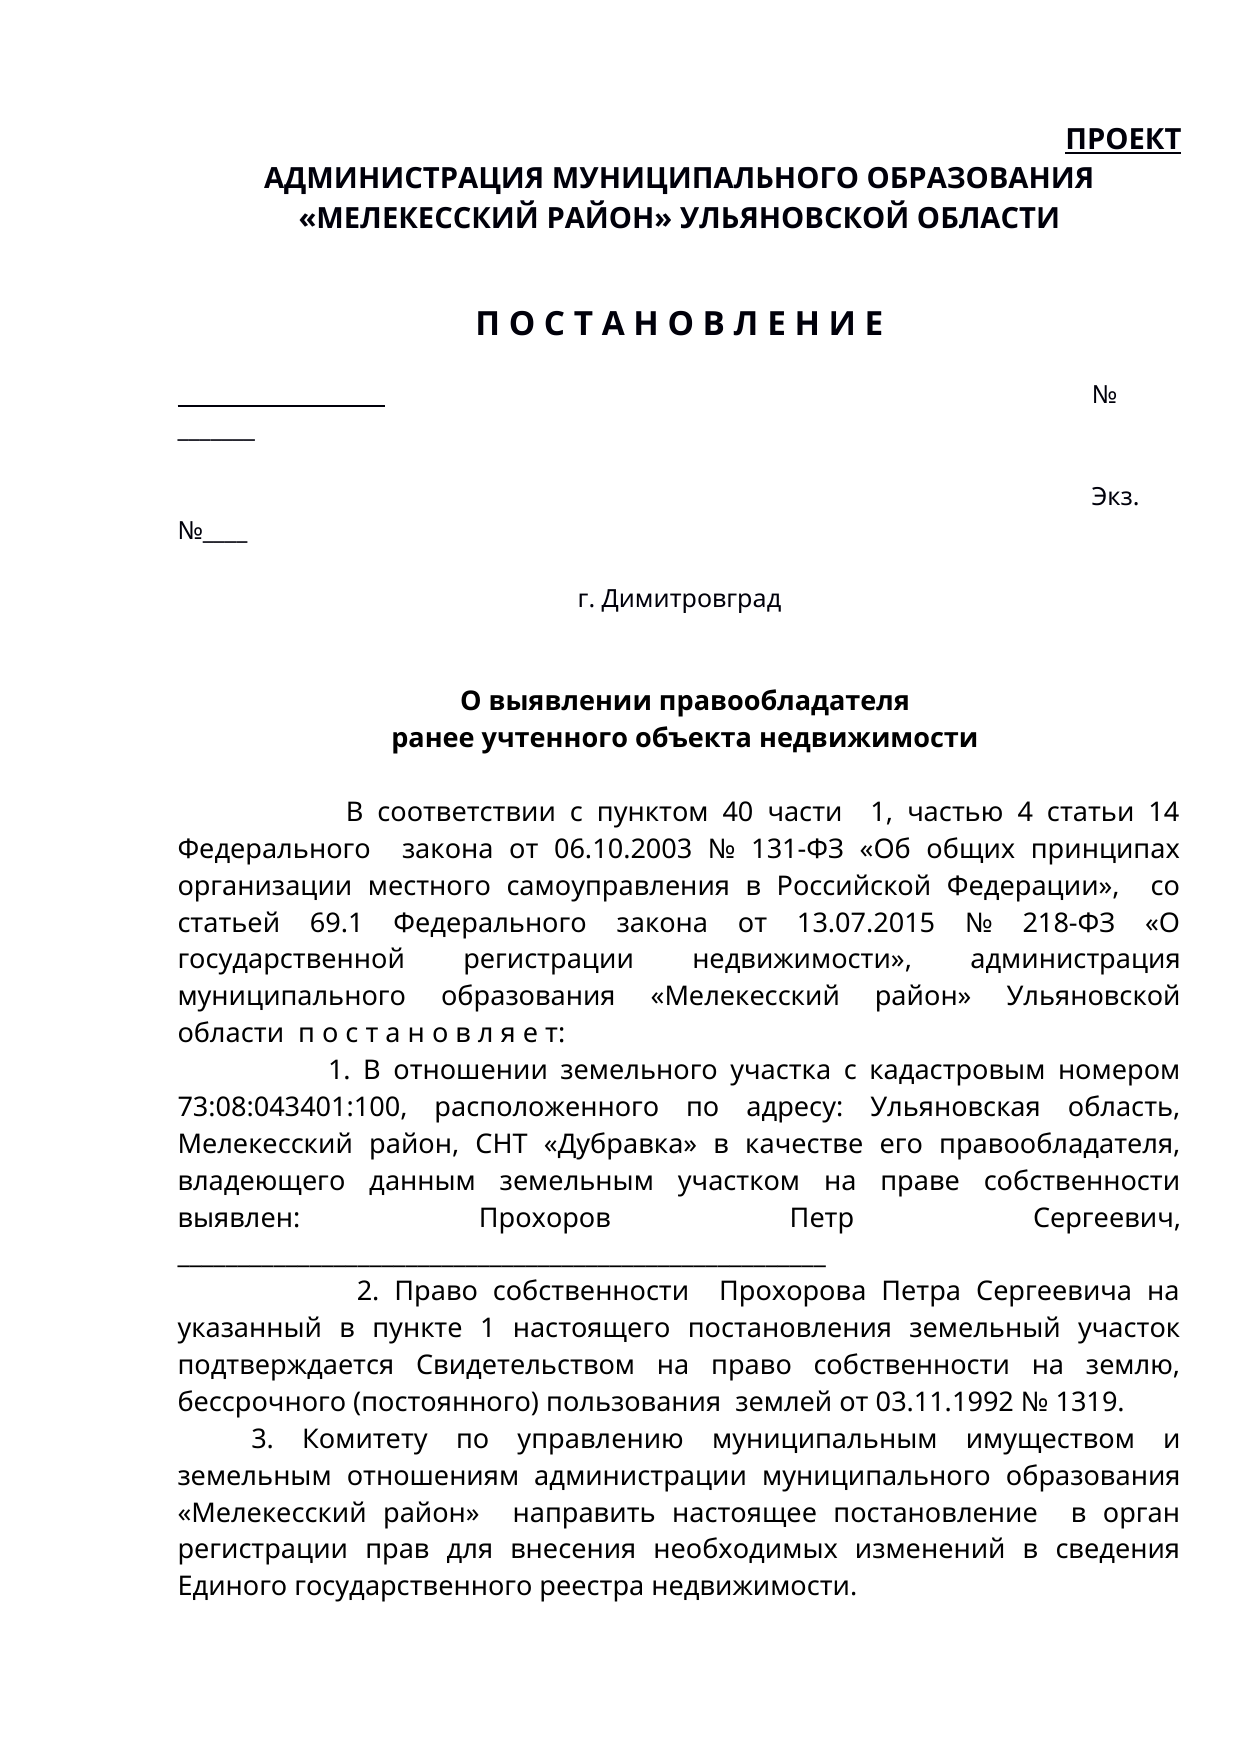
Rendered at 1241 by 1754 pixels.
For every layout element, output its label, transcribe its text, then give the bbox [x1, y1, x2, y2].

text Экз.№____ [177, 478, 1181, 547]
text 3. Комитету по управлению муниципальным имуществом и земельным отношениям администрации муниципального образования «Мелекесский район» направить настоящее постановление в орган регистрации прав для внесения необходимых изменений в сведения Единого государственного реестра недвижимости. [177, 1419, 1181, 1604]
text ранее учтенного объекта недвижимости [177, 719, 1192, 756]
text 1. В отношении земельного участка с кадастровым номером 73:08:043401:100, расположенного по адресу: Ульяновская область, Мелекесский район, СНТ «Дубравка» в качестве его правообладателя, владеющего данным земельным участком на праве собственности выявлен: Прохоров Петр Сергеевич, ______________________________________________________ [177, 1051, 1181, 1272]
text ПРОЕКТ [177, 118, 1181, 158]
text «МЕЛЕКЕССКИЙ РАЙОН» УЛЬЯНОВСКОЙ ОБЛАСТИ [177, 197, 1181, 237]
text г. Димитровград [177, 581, 1181, 615]
text П О С Т А Н О В Л Е Н И Е [177, 300, 1181, 345]
text № _______ [177, 376, 1181, 444]
text О выявлении правообладателя [177, 682, 1192, 719]
text АДМИНИСТРАЦИЯ МУНИЦИПАЛЬНОГО ОБРАЗОВАНИЯ [177, 158, 1181, 197]
text 2. Право собственности Прохорова Петра Сергеевича на указанный в пункте 1 настоящего постановления земельный участок подтверждается Свидетельством на право собственности на землю, бессрочного (постоянного) пользования землей от 03.11.1992 № 1319. [177, 1272, 1181, 1419]
text В соответствии с пунктом 40 части 1, частью 4 статьи 14 Федерального закона от 06.10.2003 № 131-ФЗ «Об общих принципах организации местного самоуправления в Российской Федерации», со статьей 69.1 Федерального закона от 13.07.2015 № 218-ФЗ «О государственной регистрации недвижимости», администрация муниципального образования «Мелекесский район» Ульяновской области п о с т а н о в л я е т: [177, 792, 1181, 1051]
